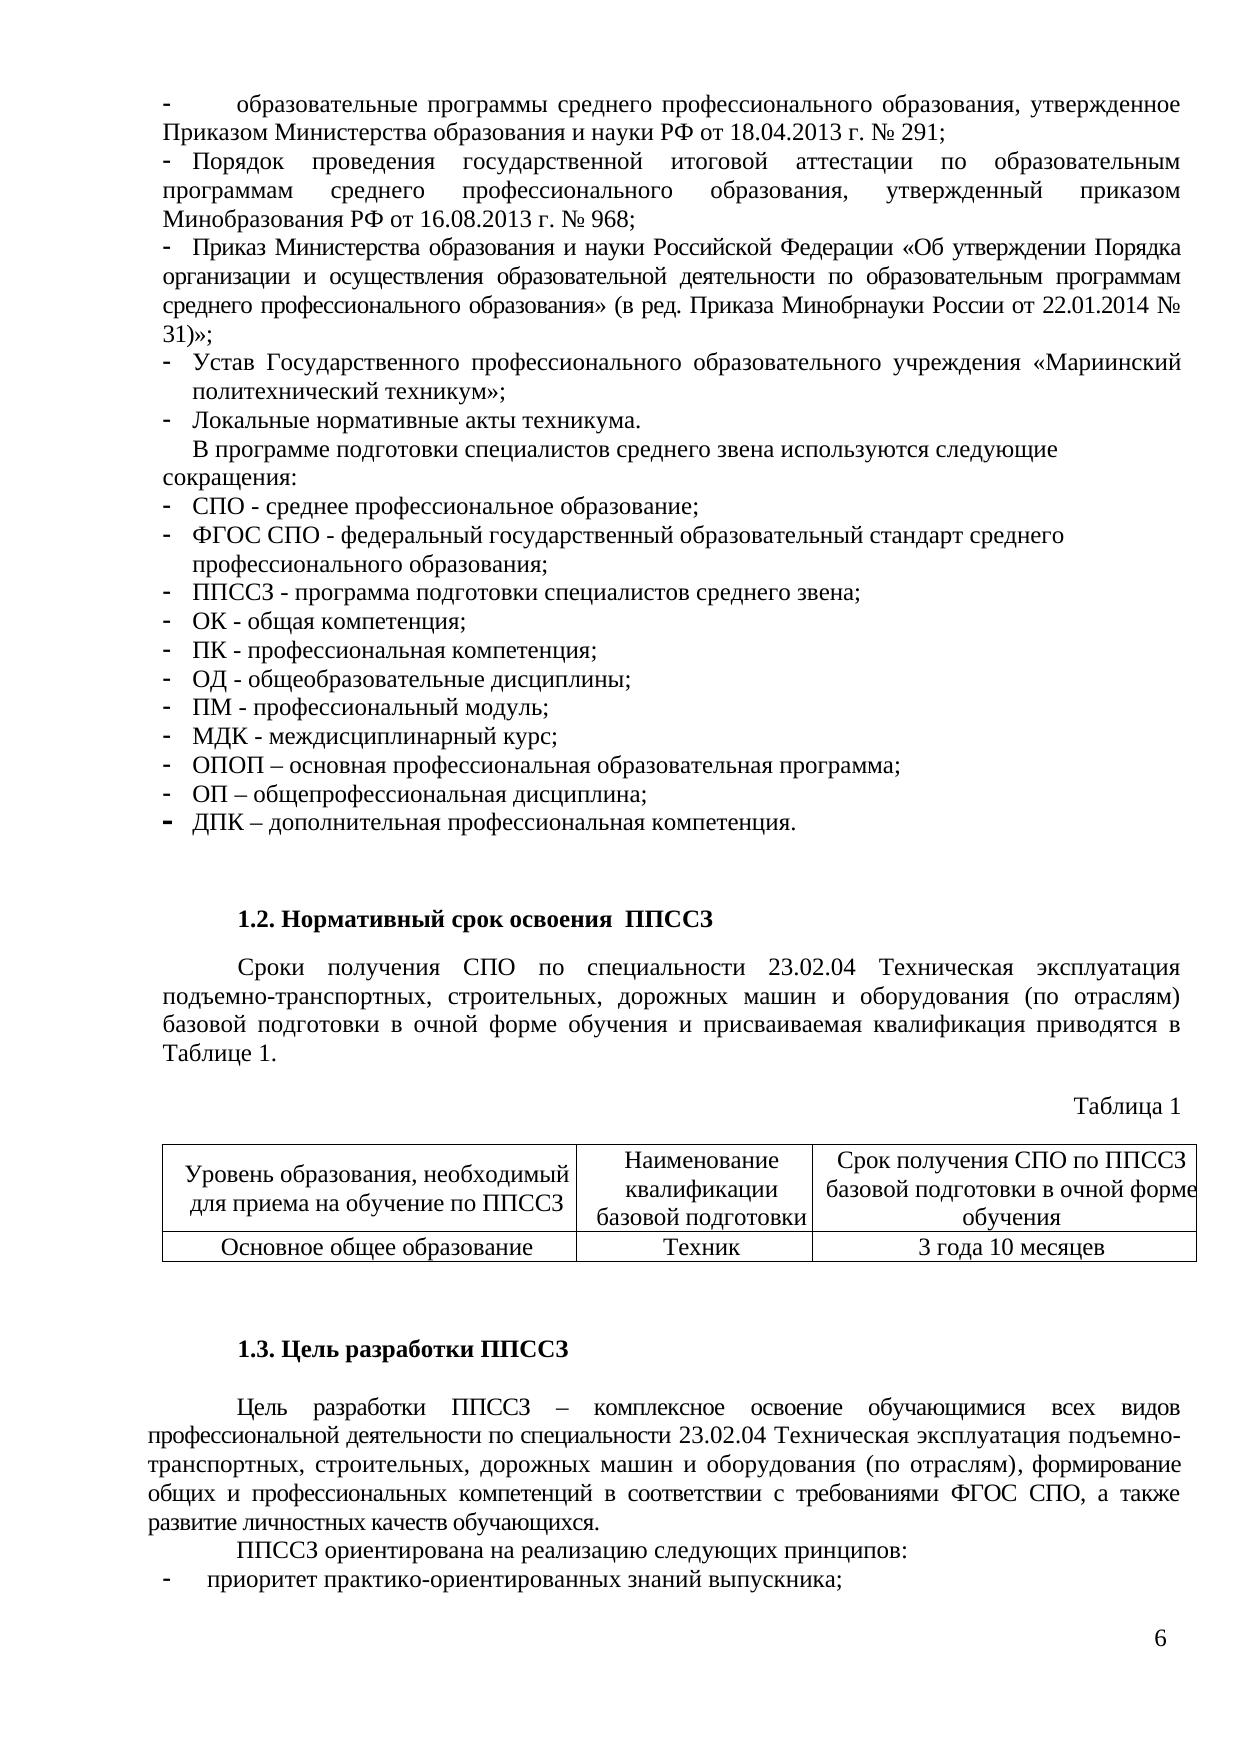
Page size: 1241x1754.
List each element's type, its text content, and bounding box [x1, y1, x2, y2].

list ППССЗ - программа подготовки специалистов среднего звена; [162, 577, 1181, 606]
table_header Уровень образования, необходимый для приема на обучение по ППССЗ [163, 1145, 576, 1231]
table_cell Техник [577, 1232, 812, 1261]
text Таблица 1 [237, 1091, 1181, 1120]
list ПМ - профессиональный модуль; [162, 692, 1181, 721]
list ОПОП – основная профессиональная образовательная программа; [162, 750, 1181, 779]
text 1.3. Цель разработки ППССЗ [162, 1334, 1181, 1363]
list ПК - профессиональная компетенция; [162, 635, 1181, 664]
list приоритет практико-ориентированных знаний выпускника; [162, 1564, 1181, 1593]
list Устав Государственного профессионального образовательного учреждения «Мариинский политехнический техникум»; [162, 347, 1181, 405]
table_cell 3 года 10 месяцев [813, 1232, 1196, 1261]
list ФГОС СПО - федеральный государственный образовательный стандарт среднего профессионального образования; [162, 520, 1181, 577]
text В программе подготовки специалистов среднего звена используются следующие сокращения: [162, 434, 1181, 491]
list Локальные нормативные акты техникума. [162, 405, 1181, 434]
list ОК - общая компетенция; [162, 606, 1181, 635]
table_cell Основное общее образование [163, 1232, 576, 1261]
table_header Срок получения СПО по ППССЗ базовой подготовки в очной форме обучения [813, 1145, 1196, 1231]
text ППССЗ ориентирована на реализацию следующих принципов: [162, 1535, 1181, 1564]
list МДК - междисциплинарный курс; [162, 721, 1181, 750]
text 1.2. Нормативный срок освоения ППССЗ [162, 904, 1181, 933]
list ОП – общепрофессиональная дисциплина; [162, 779, 1181, 807]
text Сроки получения СПО по специальности 23.02.04 Техническая эксплуатация подъемно-транспортных, строительных, дорожных машин и оборудования (по отраслям) базовой подготовки в очной форме обучения и присваиваемая квалификация приводятся в Таблице 1. [162, 952, 1181, 1067]
list ДПК – дополнительная профессиональная компетенция. [162, 807, 1181, 837]
list образовательные программы среднего профессионального образования, утвержденное Приказом Министерства образования и науки РФ от 18.04.2013 г. № 291; [162, 89, 1181, 146]
list Приказ Министерства образования и науки Российской Федерации «Об утверждении Порядка организации и осуществления образовательной деятельности по образовательным программам среднего профессионального образования» (в ред. Приказа Минобрнауки России от 22.01.2014 № 31)»; [162, 232, 1181, 347]
list СПО - среднее профессиональное образование; [162, 491, 1181, 520]
list Порядок проведения государственной итоговой аттестации по образовательным программам среднего профессионального образования, утвержденный приказом Минобразования РФ от 16.08.2013 г. № 968; [162, 146, 1181, 232]
list ОД - общеобразовательные дисциплины; [162, 664, 1181, 692]
table_header Наименование квалификации базовой подготовки [577, 1145, 812, 1231]
text Цель разработки ППССЗ – комплексное освоение обучающимися всех видов профессиональной деятельности по специальности 23.02.04 Техническая эксплуатация подъемно-транспортных, строительных, дорожных машин и оборудования (по отраслям), формирование общих и профессиональных компетенций в соответствии с требованиями ФГОС СПО, а также развитие личностных качеств обучающихся. [148, 1392, 1181, 1535]
